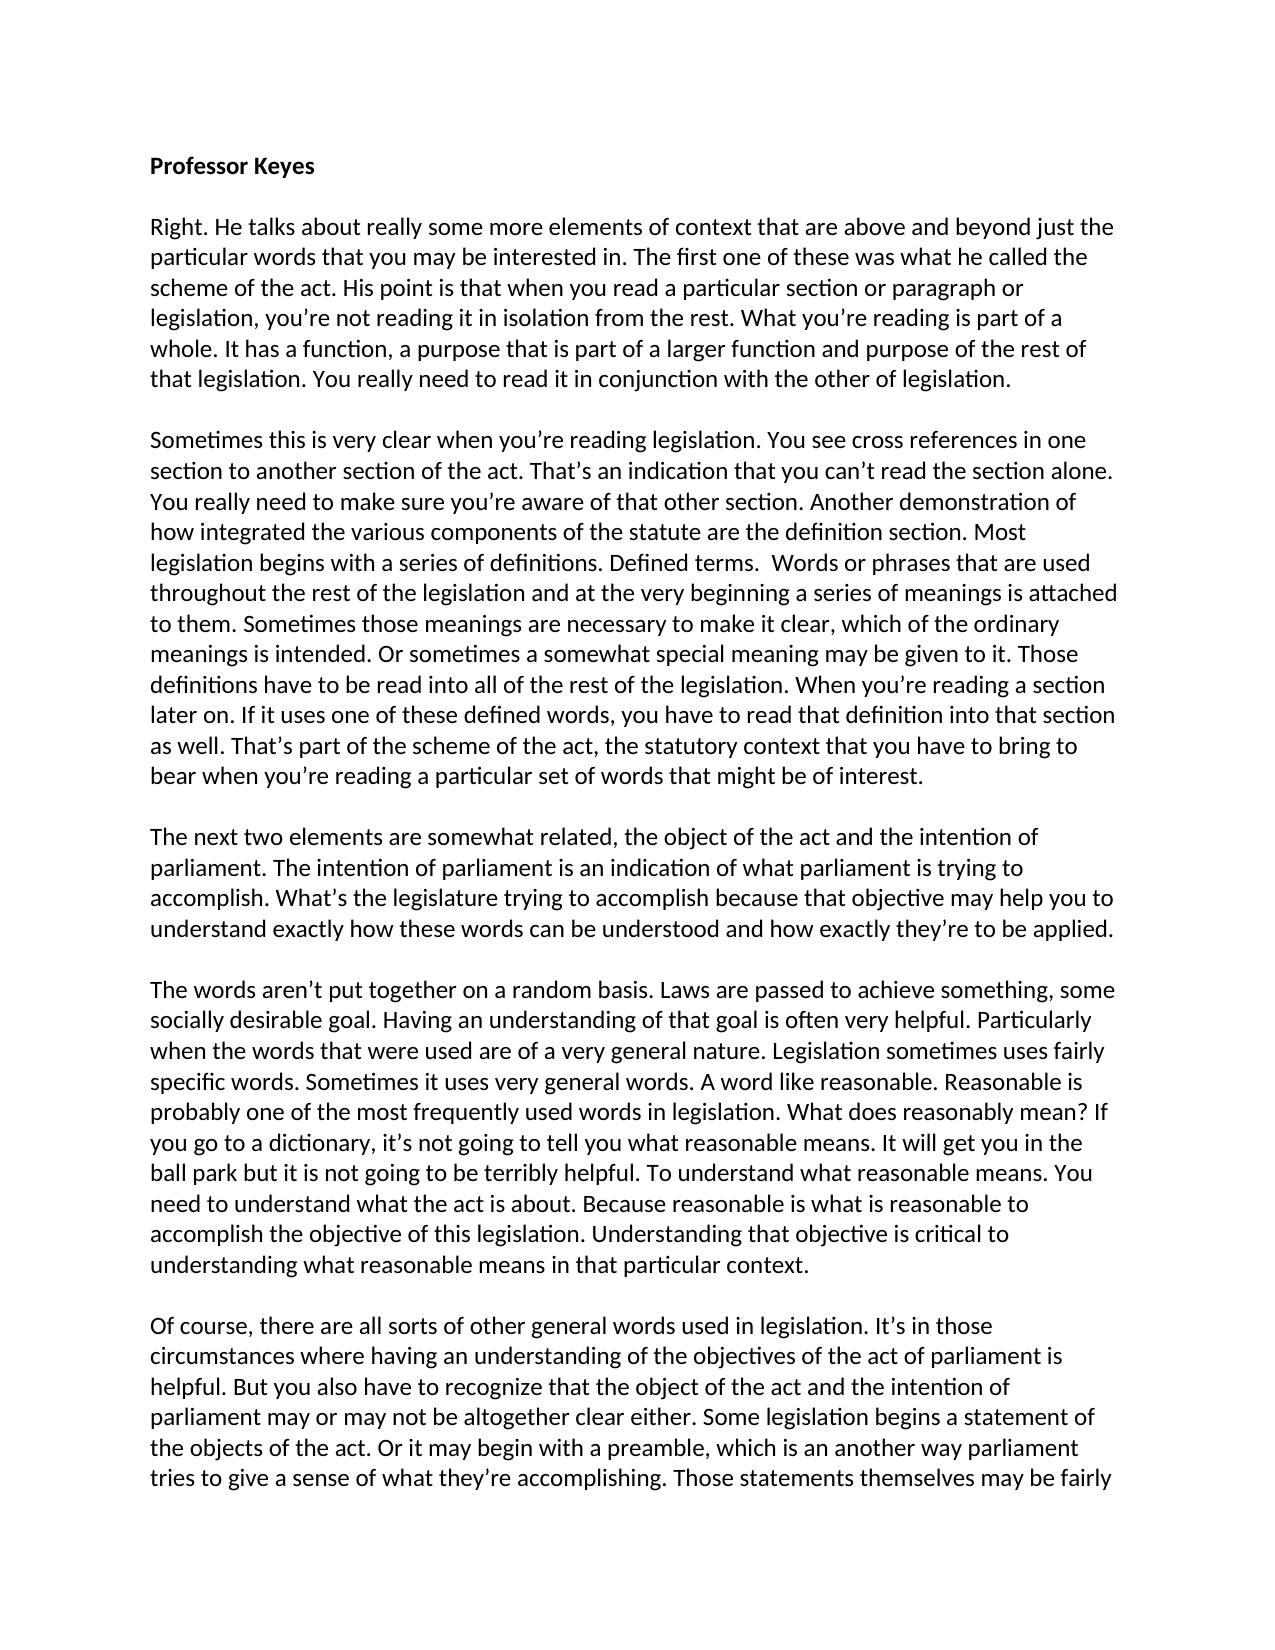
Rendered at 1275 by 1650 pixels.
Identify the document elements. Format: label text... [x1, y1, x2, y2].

text The next two elements are somewhat related, the object of the act and the intention of parliament. The intention of parliament is an indication of what parliament is trying to accomplish. What’s the legislature trying to accomplish because that objective may help you to understand exactly how these words can be understood and how exactly they’re to be applied. [150, 821, 1125, 943]
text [150, 1310, 1125, 1493]
text Right. He talks about really some more elements of context that are above and beyond just the particular words that you may be interested in. The first one of these was what he called the scheme of the act. His point is that when you read a particular section or paragraph or legislation, you’re not reading it in isolation from the rest. What you’re reading is part of a whole. It has a function, a purpose that is part of a larger function and purpose of the rest of that legislation. You really need to read it in conjunction with the other of legislation. [150, 211, 1125, 394]
text Professor Keyes [150, 150, 1125, 181]
text Sometimes this is very clear when you’re reading legislation. You see cross references in one section to another section of the act. That’s an indication that you can’t read the section alone. You really need to make sure you’re aware of that other section. Another demonstration of how integrated the various components of the statute are the definition section. Most legislation begins with a series of definitions. Defined terms. Words or phrases that are used throughout the rest of the legislation and at the very beginning a series of meanings is attached to them. Sometimes those meanings are necessary to make it clear, which of the ordinary meanings is intended. Or sometimes a somewhat special meaning may be given to it. Those definitions have to be read into all of the rest of the legislation. When you’re reading a section later on. If it uses one of these defined words, you have to read that definition into that section as well. That’s part of the scheme of the act, the statutory context that you have to bring to bear when you’re reading a particular set of words that might be of interest. [150, 425, 1125, 791]
text The words aren’t put together on a random basis. Laws are passed to achieve something, some socially desirable goal. Having an understanding of that goal is often very helpful. Particularly when the words that were used are of a very general nature. Legislation sometimes uses fairly specific words. Sometimes it uses very general words. A word like reasonable. Reasonable is probably one of the most frequently used words in legislation. What does reasonably mean? If you go to a dictionary, it’s not going to tell you what reasonable means. It will get you in the ball park but it is not going to be terribly helpful. To understand what reasonable means. You need to understand what the act is about. Because reasonable is what is reasonable to accomplish the objective of this legislation. Understanding that objective is critical to understanding what reasonable means in that particular context. [150, 974, 1125, 1279]
